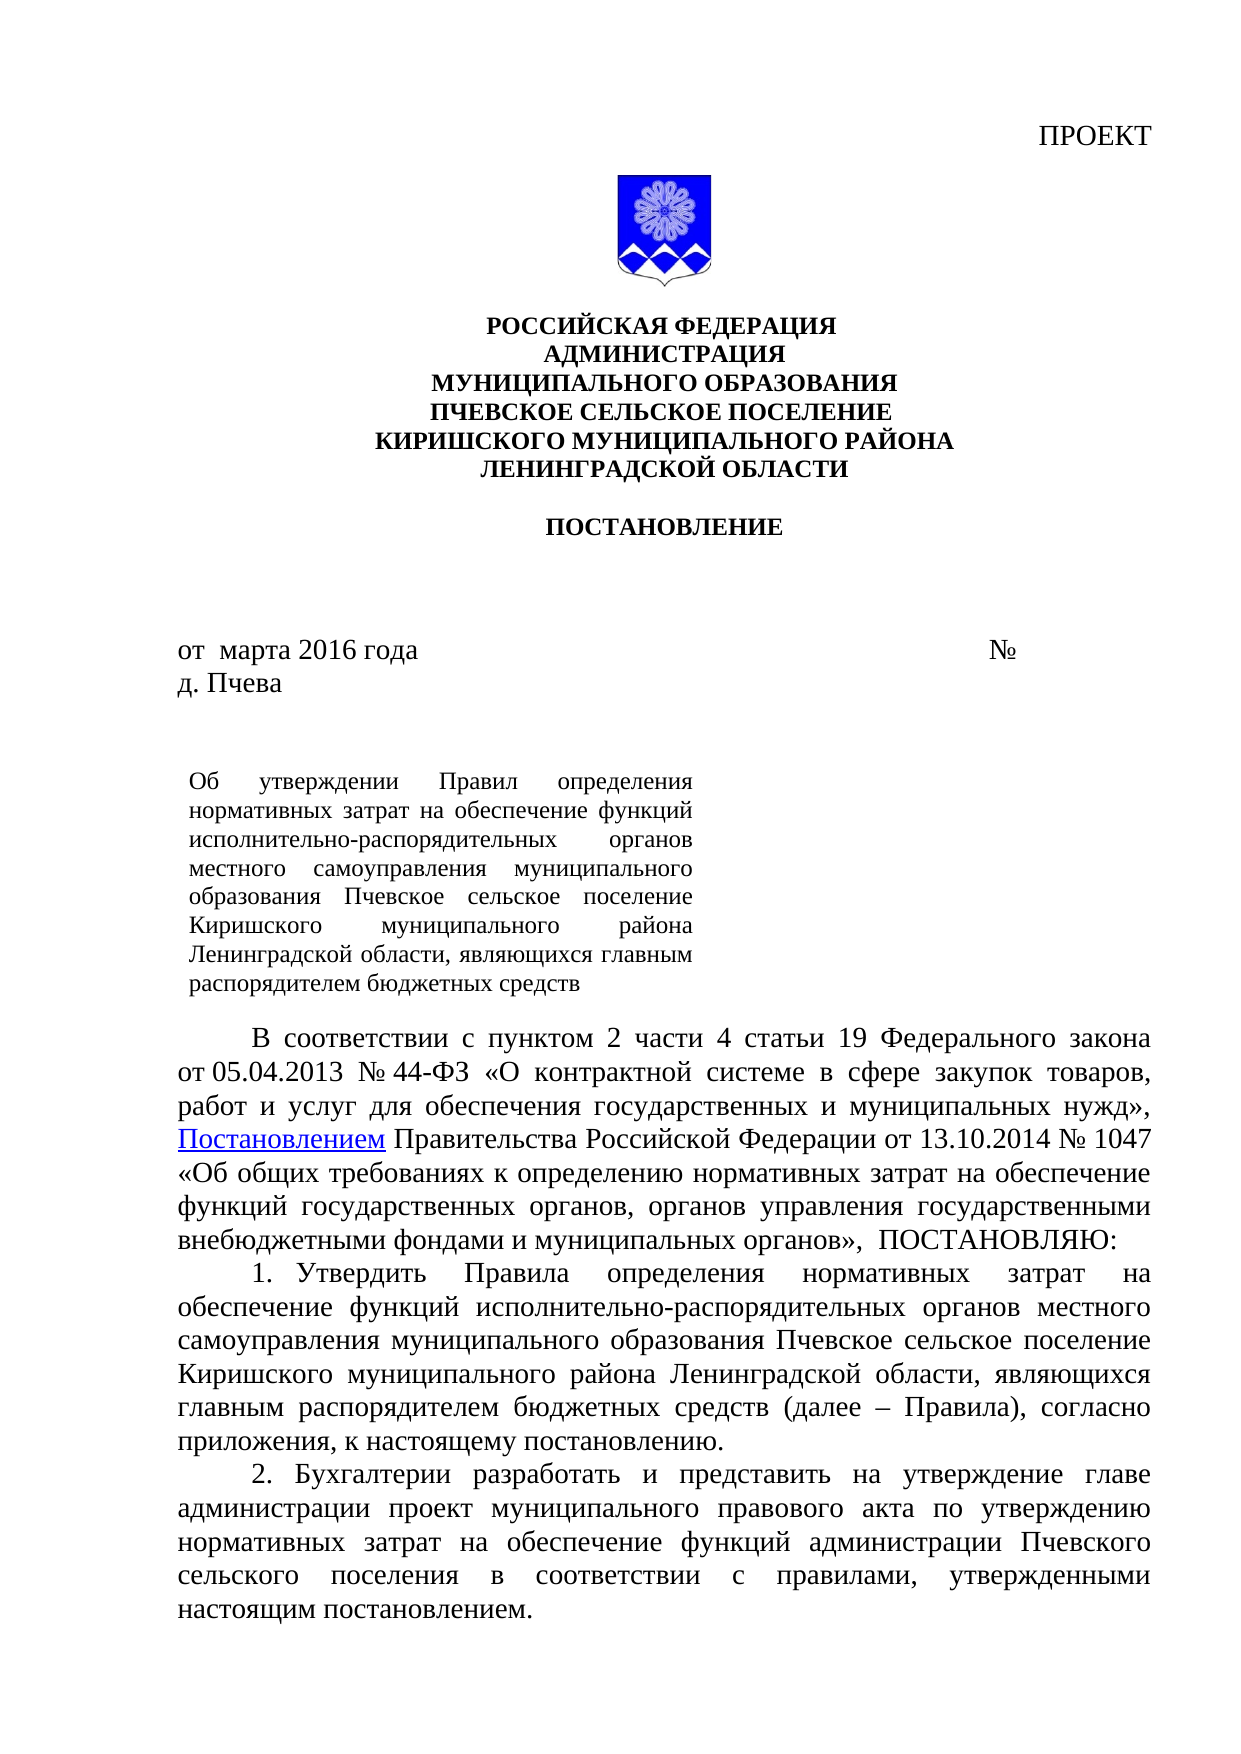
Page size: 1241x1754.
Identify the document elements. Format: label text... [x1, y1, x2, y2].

text ПРОЕКТ [177, 118, 1152, 152]
picture [617, 175, 712, 287]
text 2. Бухгалтерии разработать и представить на утверждение главе администрации проект муниципального правового акта по утверждению нормативных затрат на обеспечение функций администрации Пчевского сельского поселения в соответствии с правилами, утвержденными настоящим постановлением. [177, 1457, 1152, 1624]
text В соответствии с пунктом 2 части 4 статьи 19 Федерального закона от 05.04.2013 № 44-ФЗ «О контрактной системе в сфере закупок товаров, работ и услуг для обеспечения государственных и муниципальных нужд», Постановлением Правительства Российской Федерации от 13.10.2014 № 1047 «Об общих требованиях к определению нормативных затрат на обеспечение функций государственных органов, органов управления государственными внебюджетными фондами и муниципальных органов», ПОСТАНОВЛЯЮ: [177, 1021, 1152, 1255]
table_header Об утверждении Правил определения нормативных затрат на обеспечение функций исполнительно-распорядительных органов местного самоуправления муниципального образования Пчевское сельское поселение Киришского муниципального района Ленинградской области, являющихся главным распорядителем бюджетных средств [177, 766, 704, 996]
text МУНИЦИПАЛЬНОГО ОБРАЗОВАНИЯ [177, 368, 1152, 397]
text ПОСТАНОВЛЕНИЕ [177, 512, 1152, 541]
text от марта 2016 года № [177, 632, 1152, 665]
text д. Пчева [177, 665, 1152, 699]
text РОССИЙСКАЯ ФЕДЕРАЦИЯ АДМИНИСТРАЦИЯ [177, 311, 1152, 368]
text ПЧЕВСКОЕ СЕЛЬСКОЕ ПОСЕЛЕНИЕ КИРИШСКОГО МУНИЦИПАЛЬНОГО РАЙОНА [177, 397, 1152, 454]
text 1. Утвердить Правила определения нормативных затрат на обеспечение функций исполнительно-распорядительных органов местного самоуправления муниципального образования Пчевское сельское поселение Киришского муниципального района Ленинградской области, являющихся главным распорядителем бюджетных средств (далее – Правила), согласно приложения, к настоящему постановлению. [177, 1255, 1152, 1457]
text ЛЕНИНГРАДСКОЙ ОБЛАСТИ [177, 454, 1152, 483]
